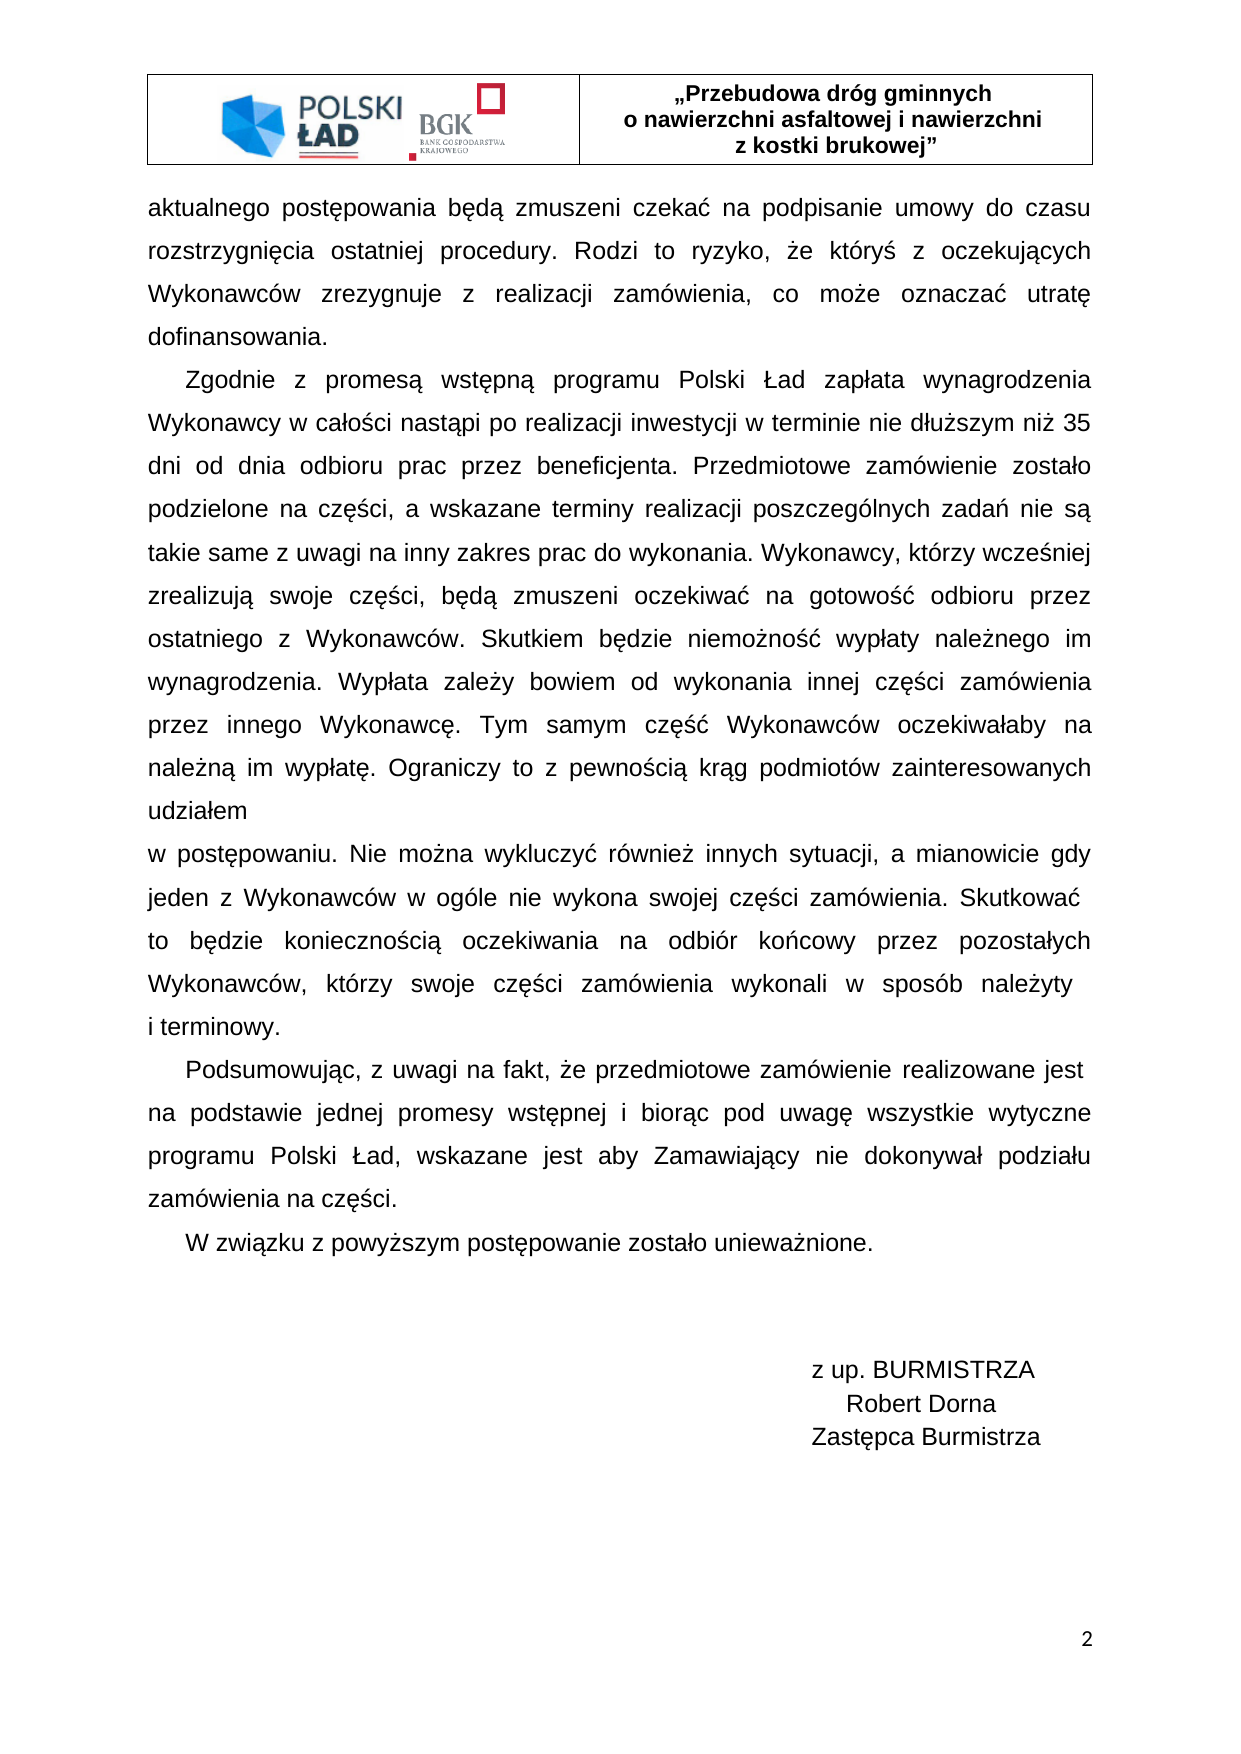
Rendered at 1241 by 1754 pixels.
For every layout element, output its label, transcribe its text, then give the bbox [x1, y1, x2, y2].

picture [216, 79, 510, 164]
text Podsumowując, z uwagi na fakt, że przedmiotowe zamówienie realizowane jest na podstawie jednej promesy wstępnej i biorąc pod uwagę wszystkie wytyczne programu Polski Ład, wskazane jest aby Zamawiający nie dokonywał podziału zamówienia na części. [148, 1055, 1093, 1213]
text Zastępca Burmistrza [811, 1422, 1093, 1450]
text Robert Dorna [811, 1388, 1093, 1417]
text Zgodnie z promesą wstępną programu Polski Ład zapłata wynagrodzenia Wykonawcy w całości nastąpi po realizacji inwestycji w terminie nie dłuższym niż 35 dni od dnia odbioru prac przez beneficjenta. Przedmiotowe zamówienie zostało podzielone na części, a wskazane terminy realizacji poszczególnych zadań nie są takie same z uwagi na inny zakres prac do wykonania. Wykonawcy, którzy wcześniej zrealizują swoje części, będą zmuszeni oczekiwać na gotowość odbioru przez ostatniego z Wykonawców. Skutkiem będzie niemożność wypłaty należnego im wynagrodzenia. Wypłata zależy bowiem od wykonania innej części zamówienia przez innego Wykonawcę. Tym samym część Wykonawców oczekiwałaby na należną im wypłatę. Ograniczy to z pewnością krąg podmiotów zainteresowanych udziałem w postępowaniu. Nie można wykluczyć również innych sytuacji, a mianowicie gdy jeden z Wykonawców w ogóle nie wykona swojej części zamówienia. Skutkować to będzie koniecznością oczekiwania na odbiór końcowy przez pozostałych Wykonawców, którzy swoje części zamówienia wykonali w sposób należyty i terminowy. [148, 365, 1093, 1041]
text W związku z powyższym postępowanie zostało unieważnione. [148, 1228, 1093, 1256]
text z up. BURMISTRZA [811, 1356, 1093, 1384]
